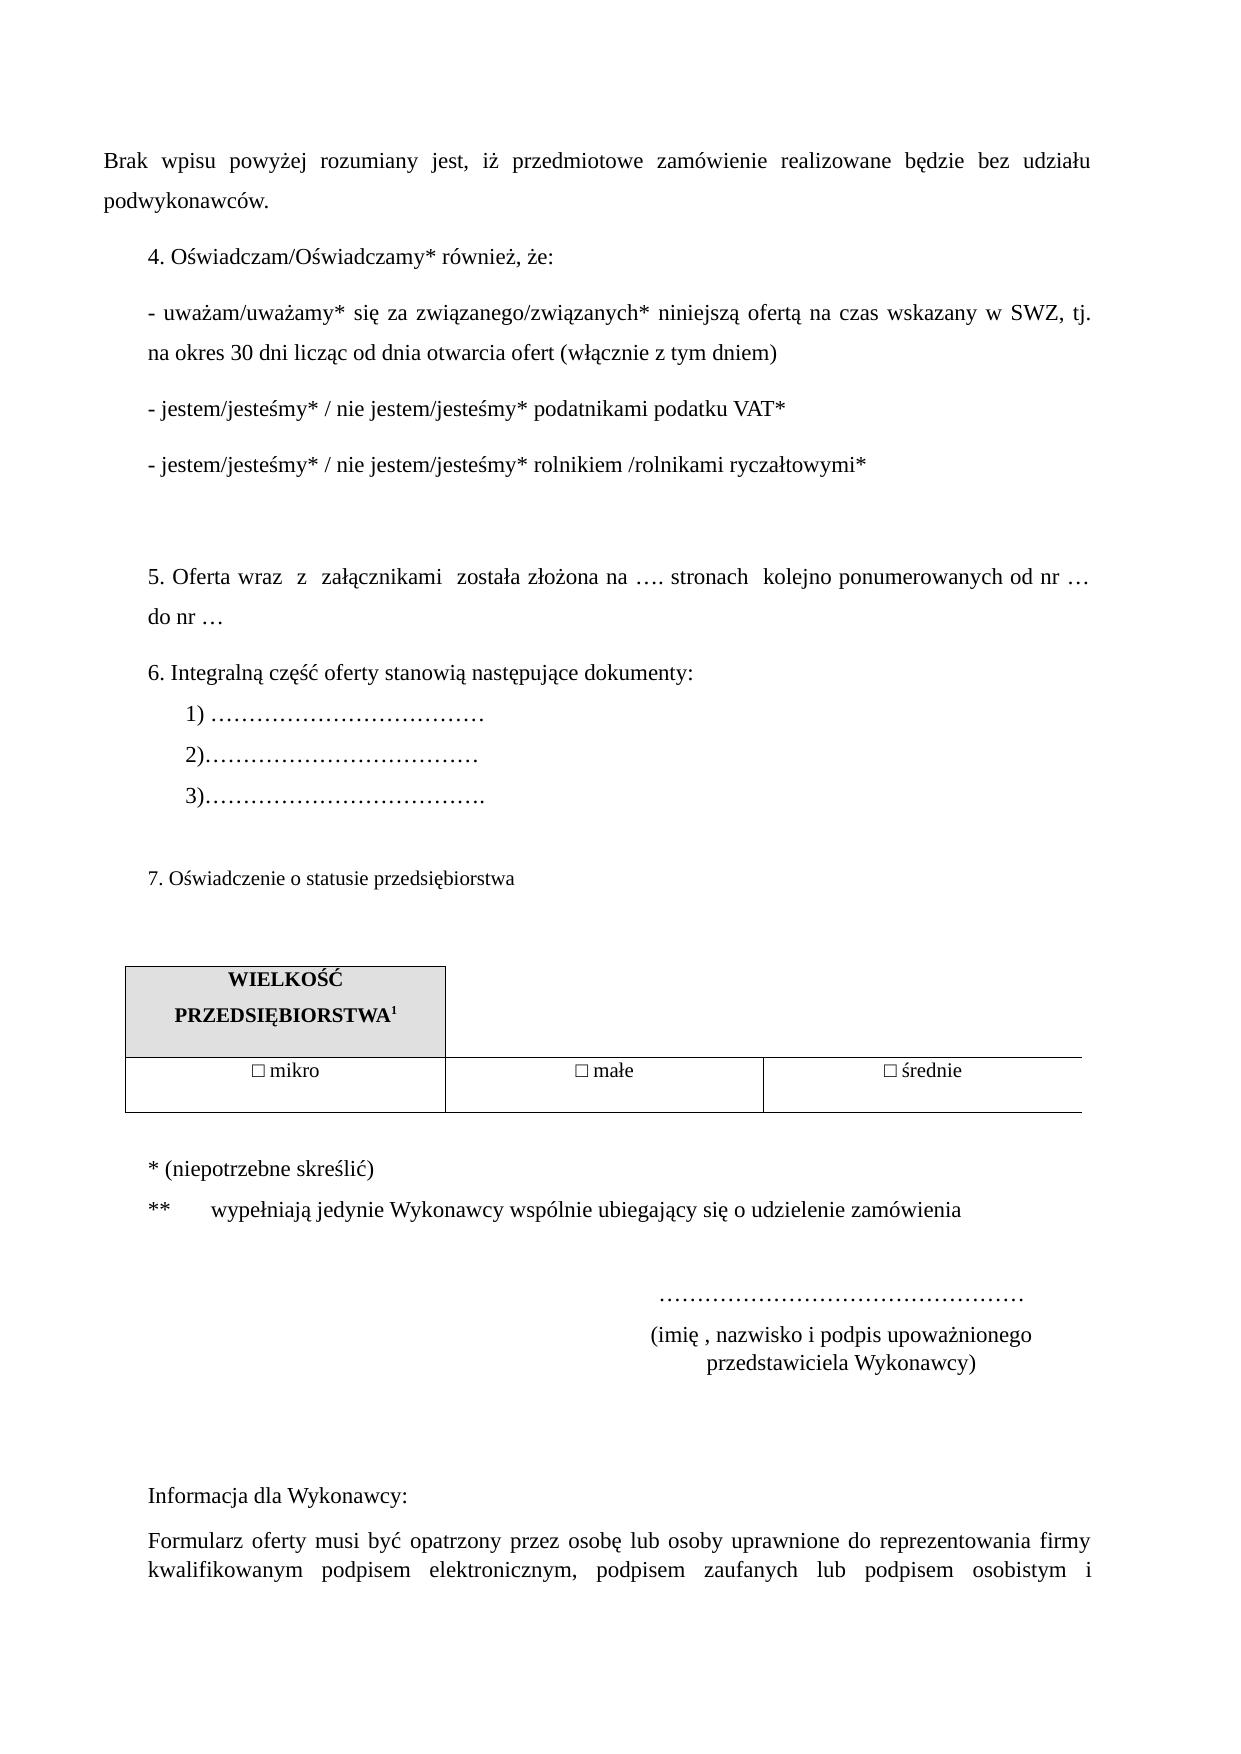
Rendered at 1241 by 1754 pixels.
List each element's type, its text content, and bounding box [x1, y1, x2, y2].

text * (niepotrzebne skreślić) [148, 1155, 1093, 1182]
text 4. Oświadczam/Oświadczamy* również, że: [148, 243, 1093, 269]
text Brak wpisu powyżej rozumiany jest, iż przedmiotowe zamówienie realizowane będzie bez udziału podwykonawców. [103, 148, 1093, 213]
text ** wypełniają jedynie Wykonawcy wspólnie ubiegający się o udzielenie zamówienia [148, 1196, 1093, 1223]
table_cell □ średnie [764, 1058, 1082, 1112]
text - jestem/jesteśmy* / nie jestem/jesteśmy* podatnikami podatku VAT* [148, 395, 1093, 421]
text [148, 1527, 1093, 1582]
text 5. Oferta wraz z załącznikami została złożona na …. stronach kolejno ponumerowanych od nr … do nr … [148, 563, 1093, 629]
text Informacja dla Wykonawcy: [148, 1482, 1093, 1508]
table_cell □ małe [446, 1058, 763, 1112]
text ………………………………………… [590, 1280, 1093, 1306]
table_header WIELKOŚĆ PRZEDSIĘBIORSTWA1 [126, 967, 445, 1057]
text - jestem/jesteśmy* / nie jestem/jesteśmy* rolnikiem /rolnikami ryczałtowymi* [148, 451, 1093, 477]
table_cell □ mikro [126, 1058, 445, 1112]
text 2)……………………………… [185, 741, 1093, 767]
text 7. Oświadczenie o statusie przedsiębiorstwa [148, 866, 1093, 889]
text 3)………………………………. [185, 782, 1093, 808]
text (imię , nazwisko i podpis upoważnionego przedstawiciela Wykonawcy) [590, 1321, 1093, 1376]
text 1) ……………………………… [185, 700, 1093, 726]
text - uważam/uważamy* się za związanego/związanych* niniejszą ofertą na czas wskazany w SWZ, tj. na okres 30 dni licząc od dnia otwarcia ofert (włącznie z tym dniem) [148, 299, 1093, 365]
text 6. Integralną część oferty stanowią następujące dokumenty: [148, 659, 1093, 685]
